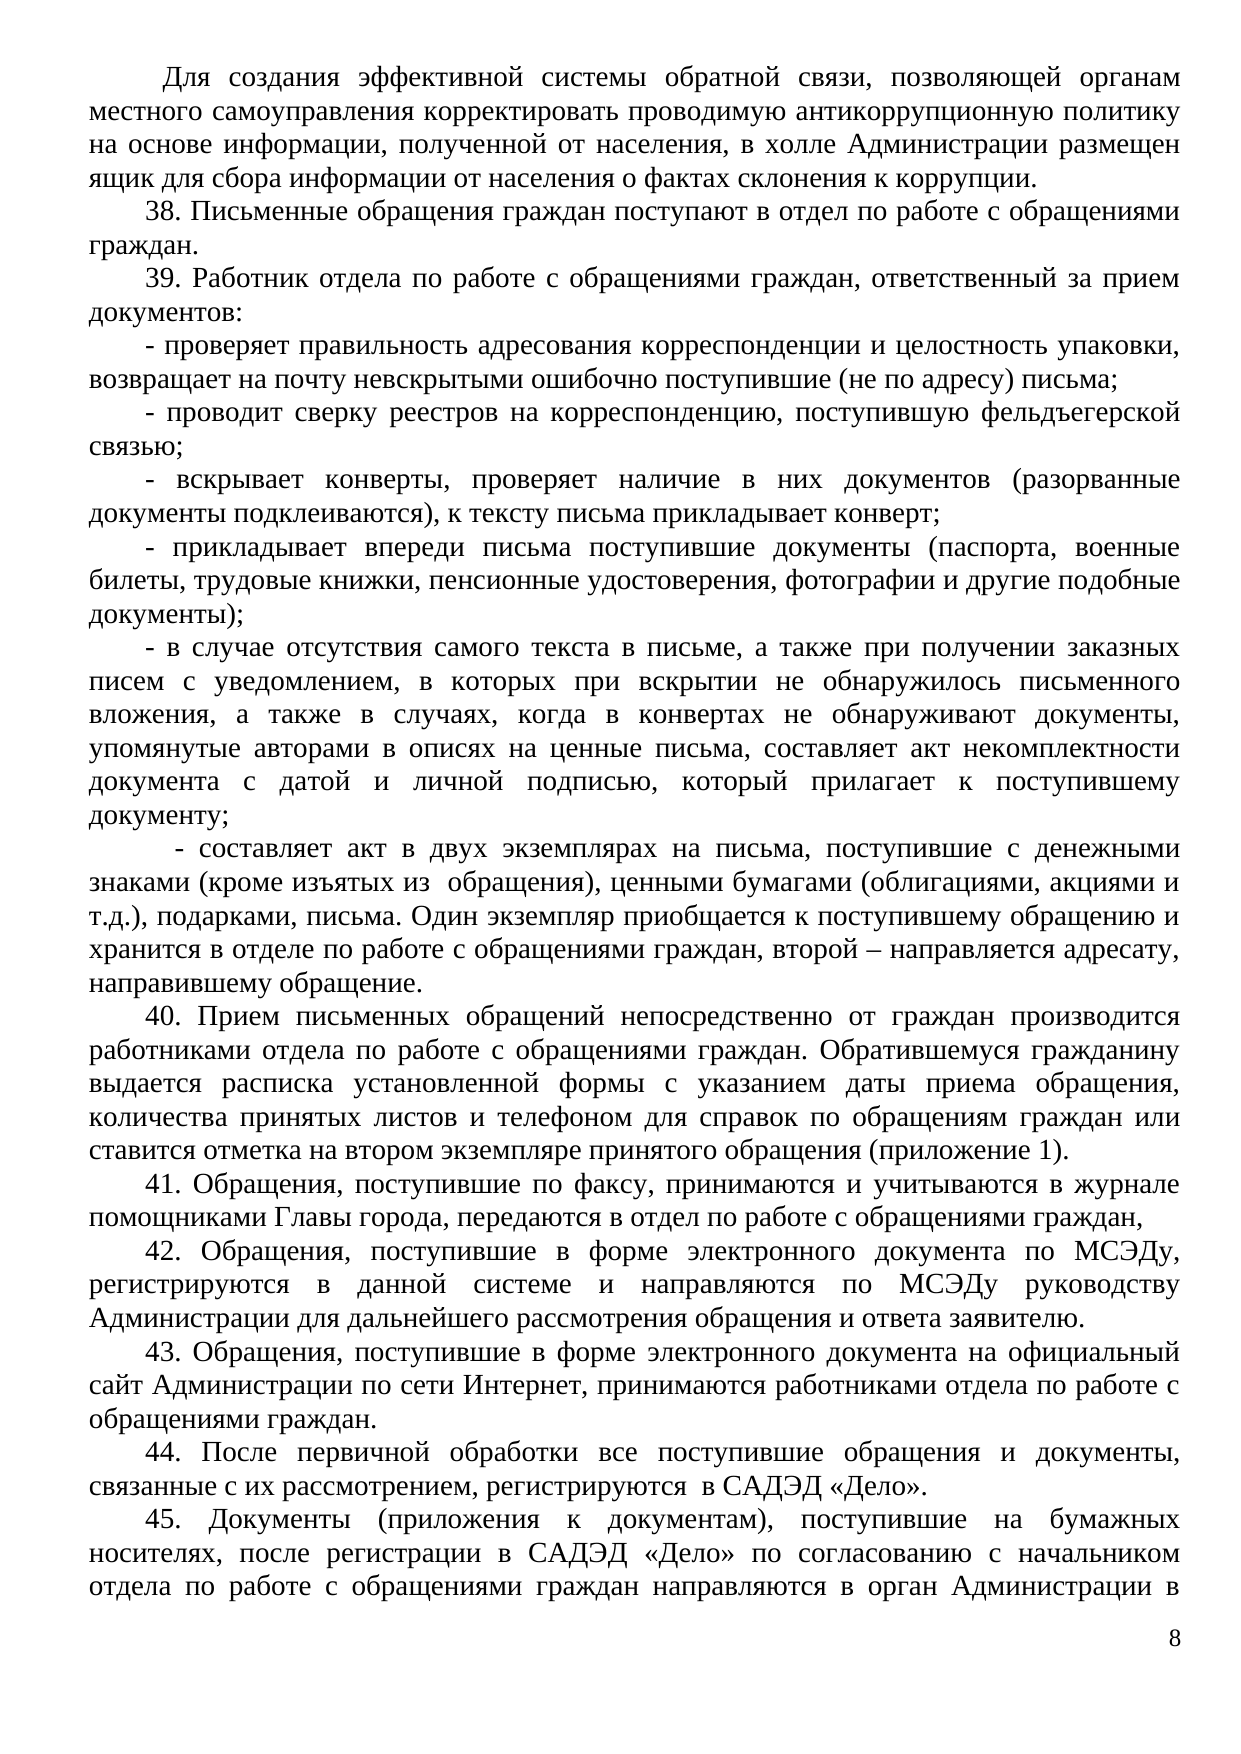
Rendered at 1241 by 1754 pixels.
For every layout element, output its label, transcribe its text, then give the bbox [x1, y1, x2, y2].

text - в случае отсутствия самого текста в письме, а также при получении заказных писем с уведомлением, в которых при вскрытии не обнаружилось письменного вложения, а также в случаях, когда в конвертах не обнаруживают документы, упомянутые авторами в описях на ценные письма, составляет акт некомплектности документа с датой и личной подписью, который прилагает к поступившему документу; [89, 629, 1181, 831]
text - прикладывает впереди письма поступившие документы (паспорта, военные билеты, трудовые книжки, пенсионные удостоверения, фотографии и другие подобные документы); [89, 529, 1181, 629]
text - вскрывает конверты, проверяет наличие в них документов (разорванные документы подклеиваются), к тексту письма прикладывает конверт; [89, 462, 1181, 529]
text 41. Обращения, поступившие по факсу, принимаются и учитываются в журнале помощниками Главы города, передаются в отдел по работе с обращениями граждан, [89, 1166, 1181, 1233]
text - составляет акт в двух экземплярах на письма, поступившие с денежными знаками (кроме изъятых из обращения), ценными бумагами (облигациями, акциями и т.д.), подарками, письма. Один экземпляр приобщается к поступившему обращению и хранится в отделе по работе с обращениями граждан, второй – направляется адресату, направившему обращение. [89, 831, 1181, 998]
text - проводит сверку реестров на корреспонденцию, поступившую фельдъегерской связью; [89, 394, 1181, 462]
text 38. Письменные обращения граждан поступают в отдел по работе с обращениями граждан. [89, 193, 1181, 260]
text 43. Обращения, поступившие в форме электронного документа на официальный сайт Администрации по сети Интернет, принимаются работниками отдела по работе с обращениями граждан. [89, 1334, 1181, 1434]
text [89, 1501, 1181, 1602]
text 40. Прием письменных обращений непосредственно от граждан производится работниками отдела по работе с обращениями граждан. Обратившемуся гражданину выдается расписка установленной формы с указанием даты приема обращения, количества принятых листов и телефоном для справок по обращениям граждан или ставится отметка на втором экземпляре принятого обращения (приложение 1). [89, 998, 1181, 1166]
text - проверяет правильность адресования корреспонденции и целостность упаковки, возвращает на почту невскрытыми ошибочно поступившие (не по адресу) письма; [89, 327, 1181, 394]
text Для создания эффективной системы обратной связи, позволяющей органам местного самоуправления корректировать проводимую антикоррупционную политику на основе информации, полученной от населения, в холле Администрации размещен ящик для сбора информации от населения о фактах склонения к коррупции. [89, 59, 1181, 193]
text 44. После первичной обработки все поступившие обращения и документы, связанные с их рассмотрением, регистрируются в САДЭД «Дело». [89, 1434, 1181, 1501]
text 39. Работник отдела по работе с обращениями граждан, ответственный за прием документов: [89, 260, 1181, 327]
text 42. Обращения, поступившие в форме электронного документа по МСЭДу, регистрируются в данной системе и направляются по МСЭДу руководству Администрации для дальнейшего рассмотрения обращения и ответа заявителю. [89, 1233, 1181, 1334]
